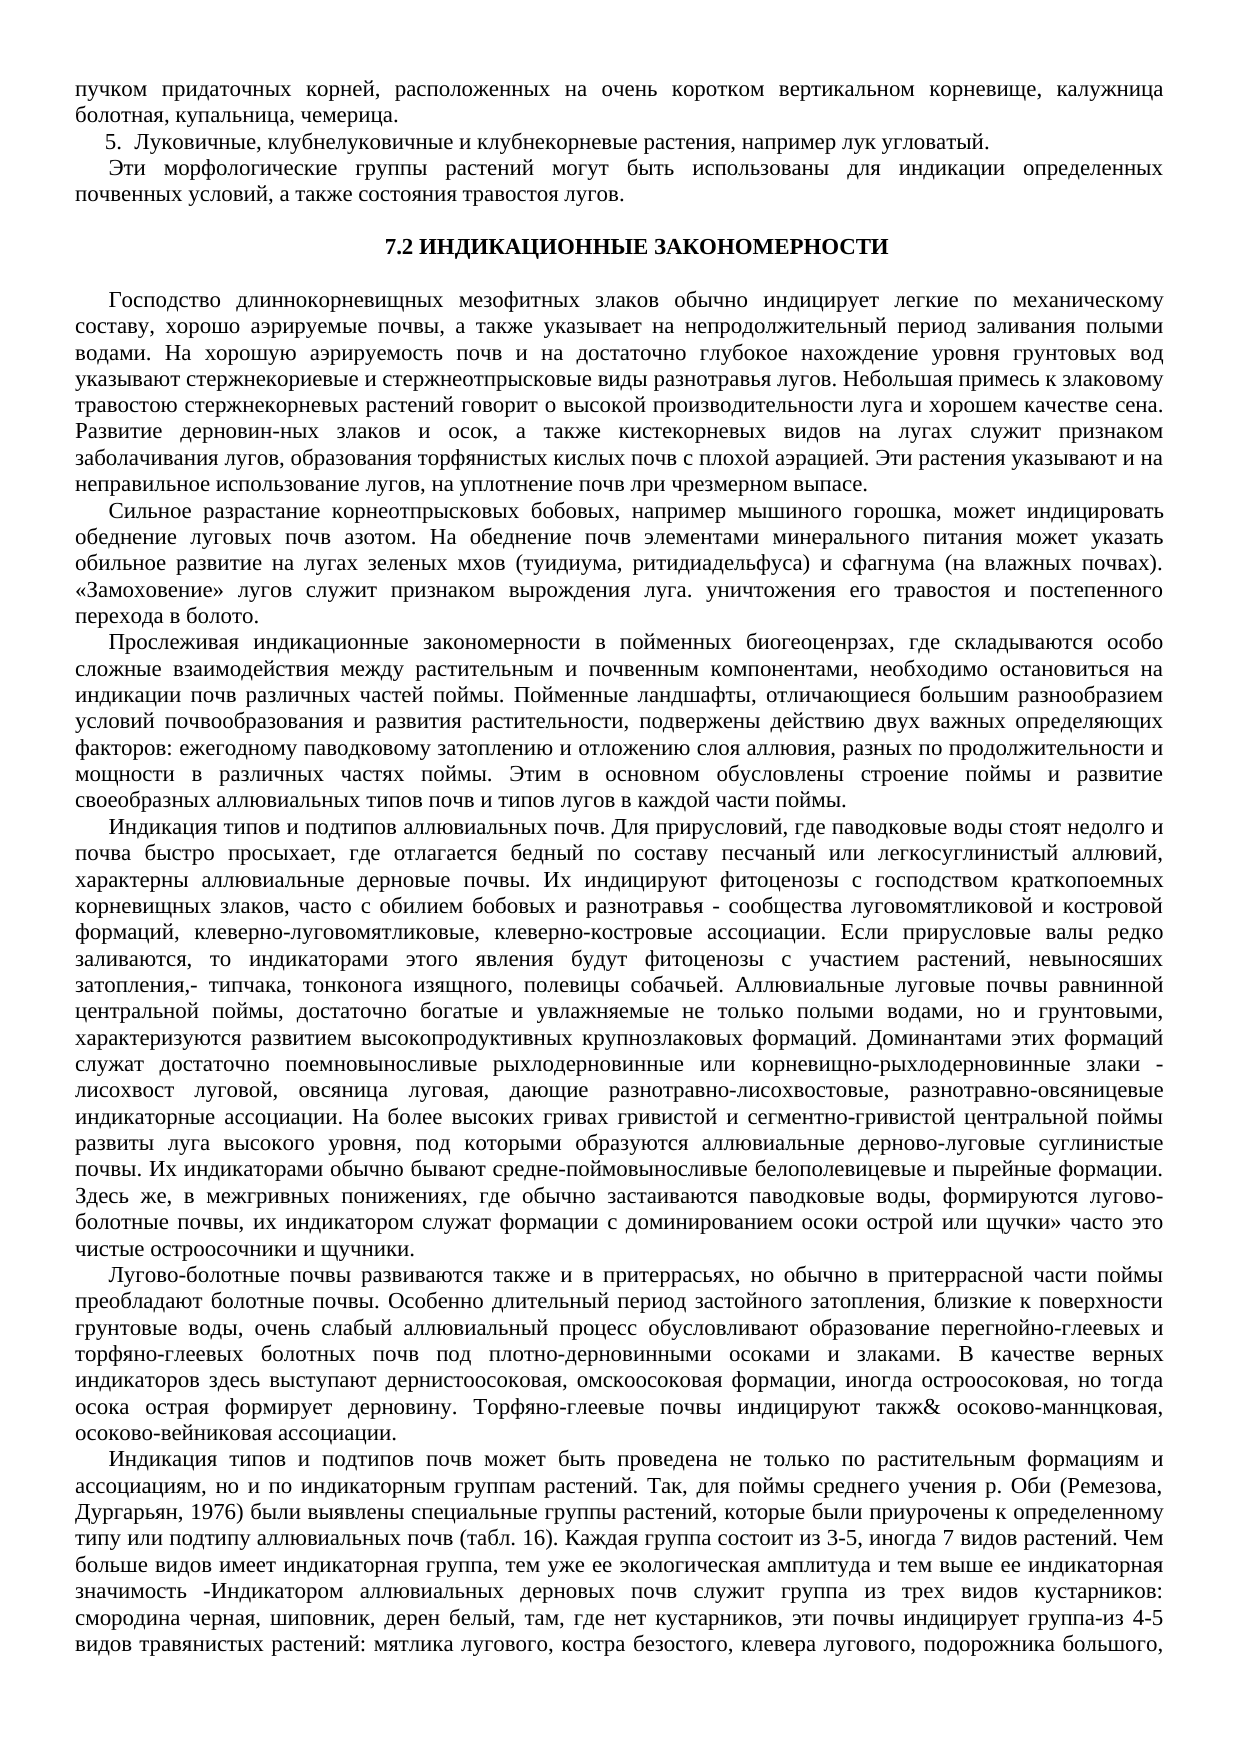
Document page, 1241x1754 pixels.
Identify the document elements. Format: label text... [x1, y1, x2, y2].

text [75, 1445, 1165, 1656]
text Лугово-болотные почвы развиваются также и в притеррасьях, но обычно в притеррасной части поймы преобладают болотные почвы. Особенно длительный период застойного затопления, близкие к поверхности грунтовые воды, очень слабый аллювиальный процесс обусловливают образование перегнойно-глеевых и торфяно-глеевых болотных почв под плотно-дерновинными осоками и злаками. В качестве верных индикаторов здесь выступают дернистоосоковая, омскоосоковая формации, иногда остроосоковая, но тогда осока острая формирует дерновину. Торфяно-глеевые почвы индицируют такж& осоково-маннцковая, осоково-вейниковая ассоциации. [75, 1261, 1165, 1445]
text Господство длиннокорневищных мезофитных злаков обычно индицирует легкие по механическому составу, хорошо аэрируемые почвы, а также указывает на непродолжительный период заливания полыми водами. На хорошую аэрируемость почв и на достаточно глубокое нахождение уровня грунтовых вод указывают стержнекориевые и стержнеотпрысковые виды разнотравья лугов. Небольшая примесь к злаковому травостою стержнекорневых растений говорит о высокой производительности луга и хорошем качестве сена. Развитие дерновин-ных злаков и осок, а также кистекорневых видов на лугах служит признаком заболачивания лугов, образования торфянистых кислых почв с плохой аэрацией. Эти растения указывают и на неправильное использование лугов, на уплотнение почв лри чрезмерном выпасе. [75, 286, 1165, 497]
text 7.2 ИНДИКАЦИОННЫЕ ЗАКОНОМЕРНОСТИ [75, 233, 1165, 259]
list Луковичные, клубнелуковичные и клубнекорневые растения, например лук угловатый. [75, 128, 1165, 154]
text Сильное разрастание корнеотпрысковых бобовых, например мышиного горошка, может индицировать обеднение луговых почв азотом. На обеднение почв элементами минерального питания может указать обильное развитие на лугах зеленых мхов (туидиума, ритидиадельфуса) и сфагнума (на влажных почвах). «Замоховение» лугов служит признаком вырождения луга. уничтожения его травостоя и постепенного перехода в болото. [75, 497, 1165, 628]
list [75, 75, 1165, 128]
text Индикация типов и подтипов аллювиальных почв. Для прирусловий, где паводковые воды стоят недолго и почва быстро просыхает, где отлагается бедный по составу песчаный или легкосуглинистый аллювий, характерны аллювиальные дерновые почвы. Их индицируют фитоценозы с господством краткопоемных корневищных злаков, часто с обилием бобовых и разнотравья - сообщества луговомятликовой и костровой формаций, клеверно-луговомятликовые, клеверно-костровые ассоциации. Если прирусловые валы редко заливаются, то индикаторами этого явления будут фитоценозы с участием растений, невыносяших затопления,- типчака, тонконога изящного, полевицы собачьей. Аллювиальные луговые почвы равнинной центральной поймы, достаточно богатые и увлажняемые не только полыми водами, но и грунтовыми, характеризуются развитием высокопродуктивных крупнозлаковых формаций. Доминантами этих формаций служат достаточно поемновыносливые рыхлодерновинные или корневищно-рыхлодерновинные злаки - лисохвост луговой, овсяница луговая, дающие разнотравно-лисохвостовые, разнотравно-овсяницевые индикаторные ассоциации. На более высоких гривах гривистой и сегментно-гривистой центральной поймы развиты луга высокого уровня, под которыми образуются аллювиальные дерново-луговые суглинистые почвы. Их индикаторами обычно бывают средне-поймовыносливые белополевицевые и пырейные формации. Здесь же, в межгривных понижениях, где обычно застаиваются паводковые воды, формируются лугово-болотные почвы, их индикатором служат формации с доминированием осоки острой или щучки» часто это чистые остроосочники и щучники. [75, 813, 1165, 1261]
text Прослеживая индикационные закономерности в пойменных биогеоценрзах, где складываются особо сложные взаимодействия между растительным и почвенным компонентами, необходимо остановиться на индикации почв различных частей поймы. Пойменные ландшафты, отличающиеся большим разнообразием условий почвообразования и развития растительности, подвержены действию двух важных определяющих факторов: ежегодному паводковому затоплению и отложению слоя аллювия, разных по продолжительности и мощности в различных частях поймы. Этим в основном обусловлены строение поймы и развитие своеобразных аллювиальных типов почв и типов лугов в каждой части поймы. [75, 628, 1165, 813]
text Эти морфологические группы растений могут быть использованы для индикации определенных почвенных условий, а также состояния травостоя лугов. [75, 154, 1165, 207]
